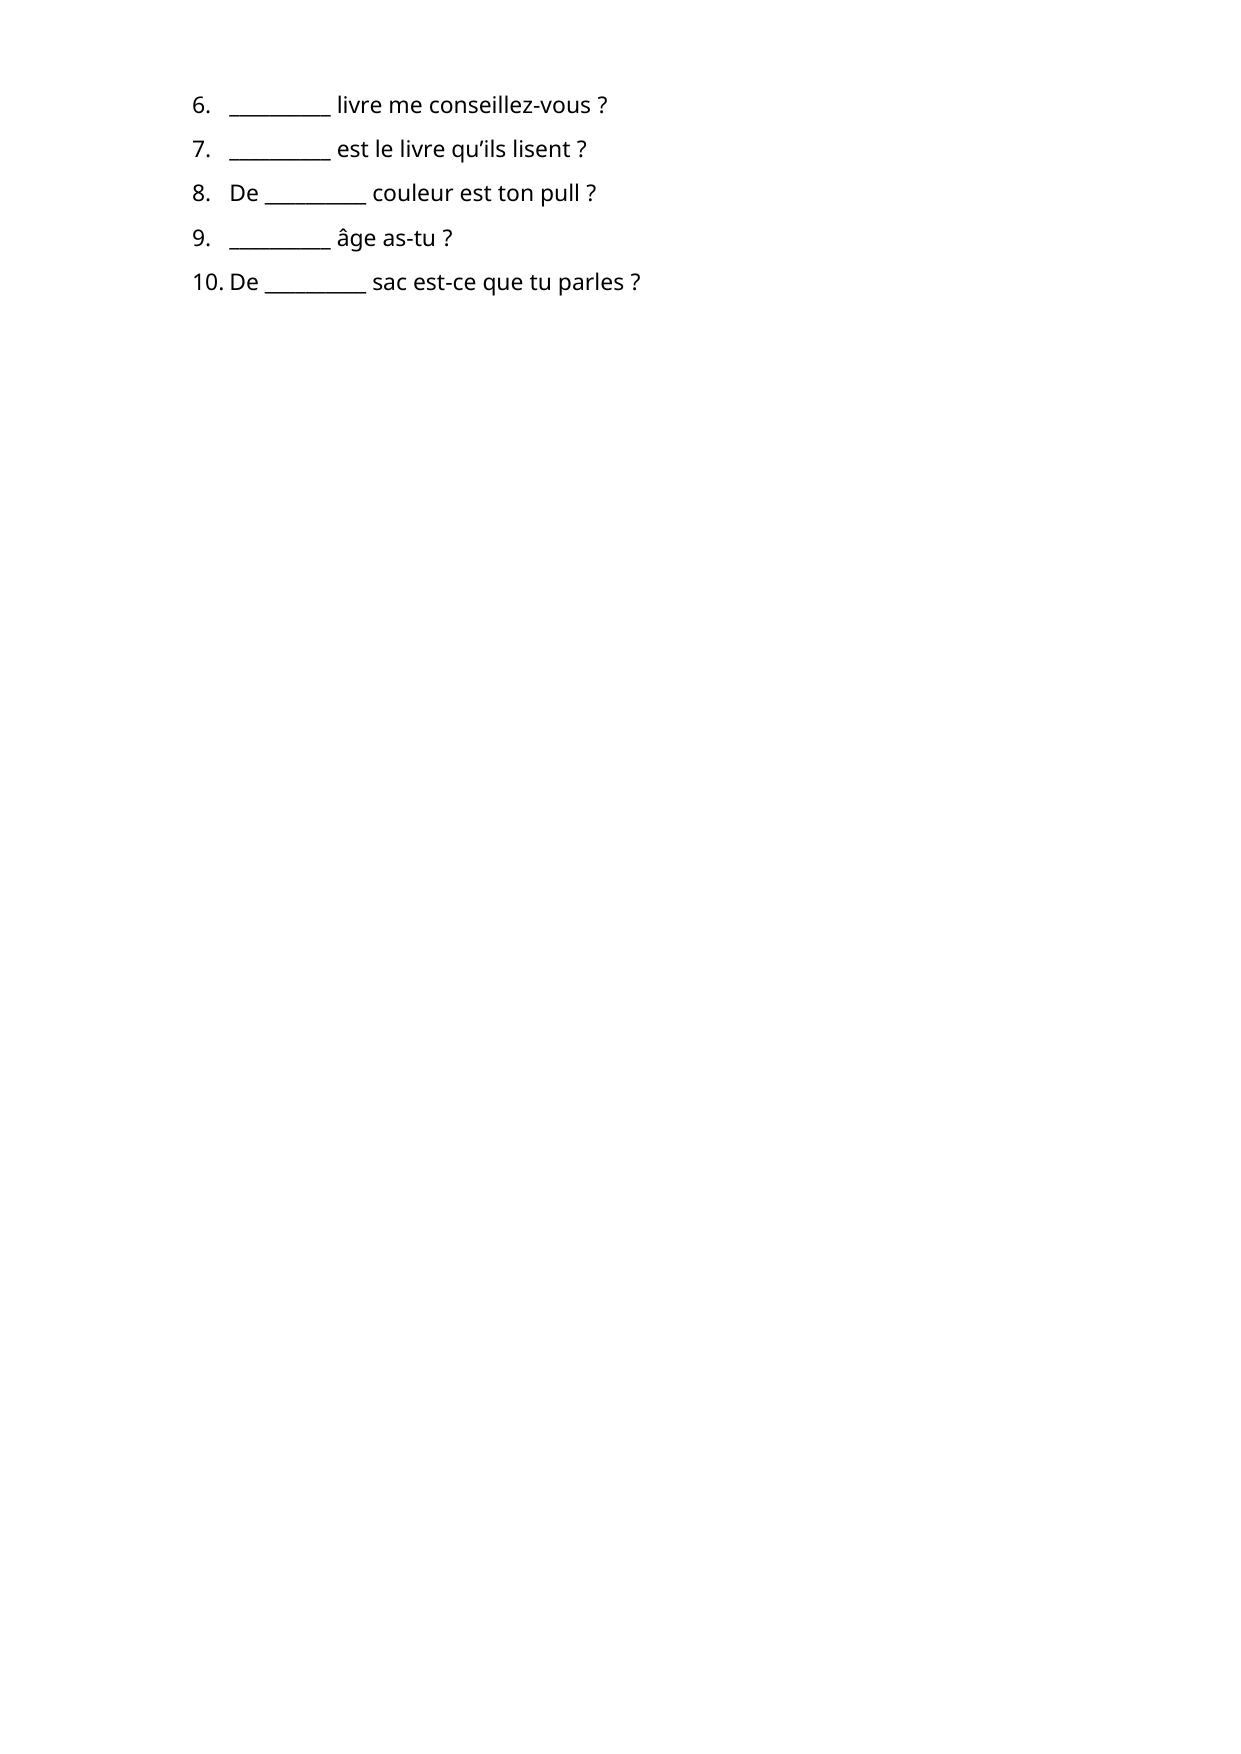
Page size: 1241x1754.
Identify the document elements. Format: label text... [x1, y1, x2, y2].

list De __________ sac est-ce que tu parles ? [192, 266, 1122, 297]
list __________ âge as-tu ? [192, 221, 1122, 253]
list __________ livre me conseillez-vous ? [192, 89, 1122, 120]
list De __________ couleur est ton pull ? [192, 177, 1122, 208]
list __________ est le livre qu’ils lisent ? [192, 133, 1122, 164]
